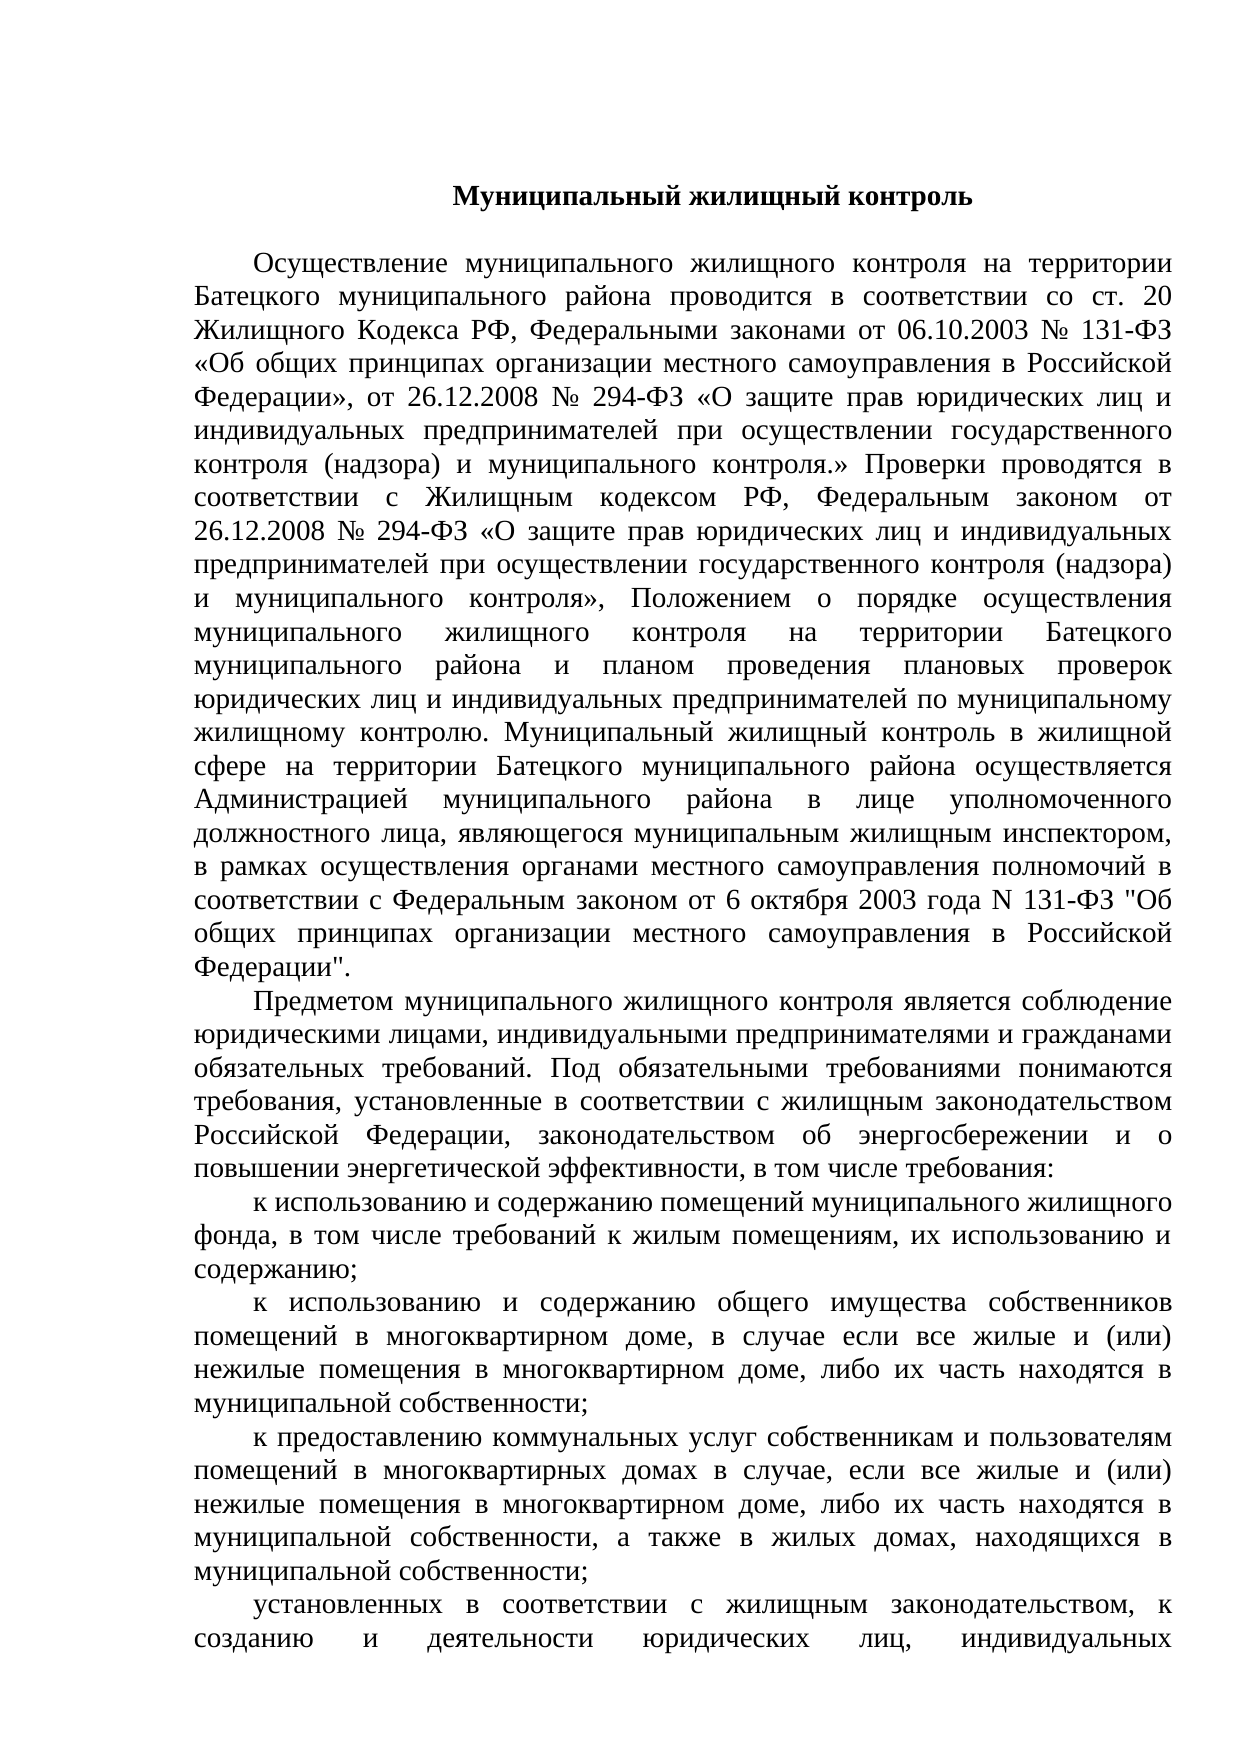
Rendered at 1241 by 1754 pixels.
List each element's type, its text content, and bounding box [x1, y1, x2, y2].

text Муниципальный жилищный контроль [194, 178, 1173, 211]
text Предметом муниципального жилищного контроля является соблюдение юридическими лицами, индивидуальными предпринимателями и гражданами обязательных требований. Под обязательными требованиями понимаются требования, установленные в соответствии с жилищным законодательством Российской Федерации, законодательством об энергосбережении и о повышении энергетической эффективности, в том числе требования: [194, 983, 1173, 1184]
text к использованию и содержанию общего имущества собственников помещений в многоквартирном доме, в случае если все жилые и (или) нежилые помещения в многоквартирном доме, либо их часть находятся в муниципальной собственности; [194, 1284, 1173, 1419]
text Осуществление муниципального жилищного контроля на территории Батецкого муниципального района проводится в соответствии со ст. 20 Жилищного Кодекса РФ, Федеральными законами от 06.10.2003 № 131-ФЗ «Об общих принципах организации местного самоуправления в Российской Федерации», от 26.12.2008 № 294-ФЗ «О защите прав юридических лиц и индивидуальных предпринимателей при осуществлении государственного контроля (надзора) и муниципального контроля.» Проверки проводятся в соответствии с Жилищным кодексом РФ, Федеральным законом от 26.12.2008 № 294-ФЗ «О защите прав юридических лиц и индивидуальных предпринимателей при осуществлении государственного контроля (надзора) и муниципального контроля», Положением о порядке осуществления муниципального жилищного контроля на территории Батецкого муниципального района и планом проведения плановых проверок юридических лиц и индивидуальных предпринимателей по муниципальному жилищному контролю. Муниципальный жилищный контроль в жилищной сфере на территории Батецкого муниципального района осуществляется Администрацией муниципального района в лице уполномоченного должностного лица, являющегося муниципальным жилищным инспектором, в рамках осуществления органами местного самоуправления полномочий в соответствии с Федеральным законом от 6 октября 2003 года N 131-ФЗ "Об общих принципах организации местного самоуправления в Российской Федерации". [194, 245, 1173, 983]
text к предоставлению коммунальных услуг собственникам и пользователям помещений в многоквартирных домах в случае, если все жилые и (или) нежилые помещения в многоквартирном доме, либо их часть находятся в муниципальной собственности, а также в жилых домах, находящихся в муниципальной собственности; [194, 1419, 1173, 1586]
text к использованию и содержанию помещений муниципального жилищного фонда, в том числе требований к жилым помещениям, их использованию и содержанию; [194, 1184, 1173, 1284]
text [194, 1586, 1173, 1653]
